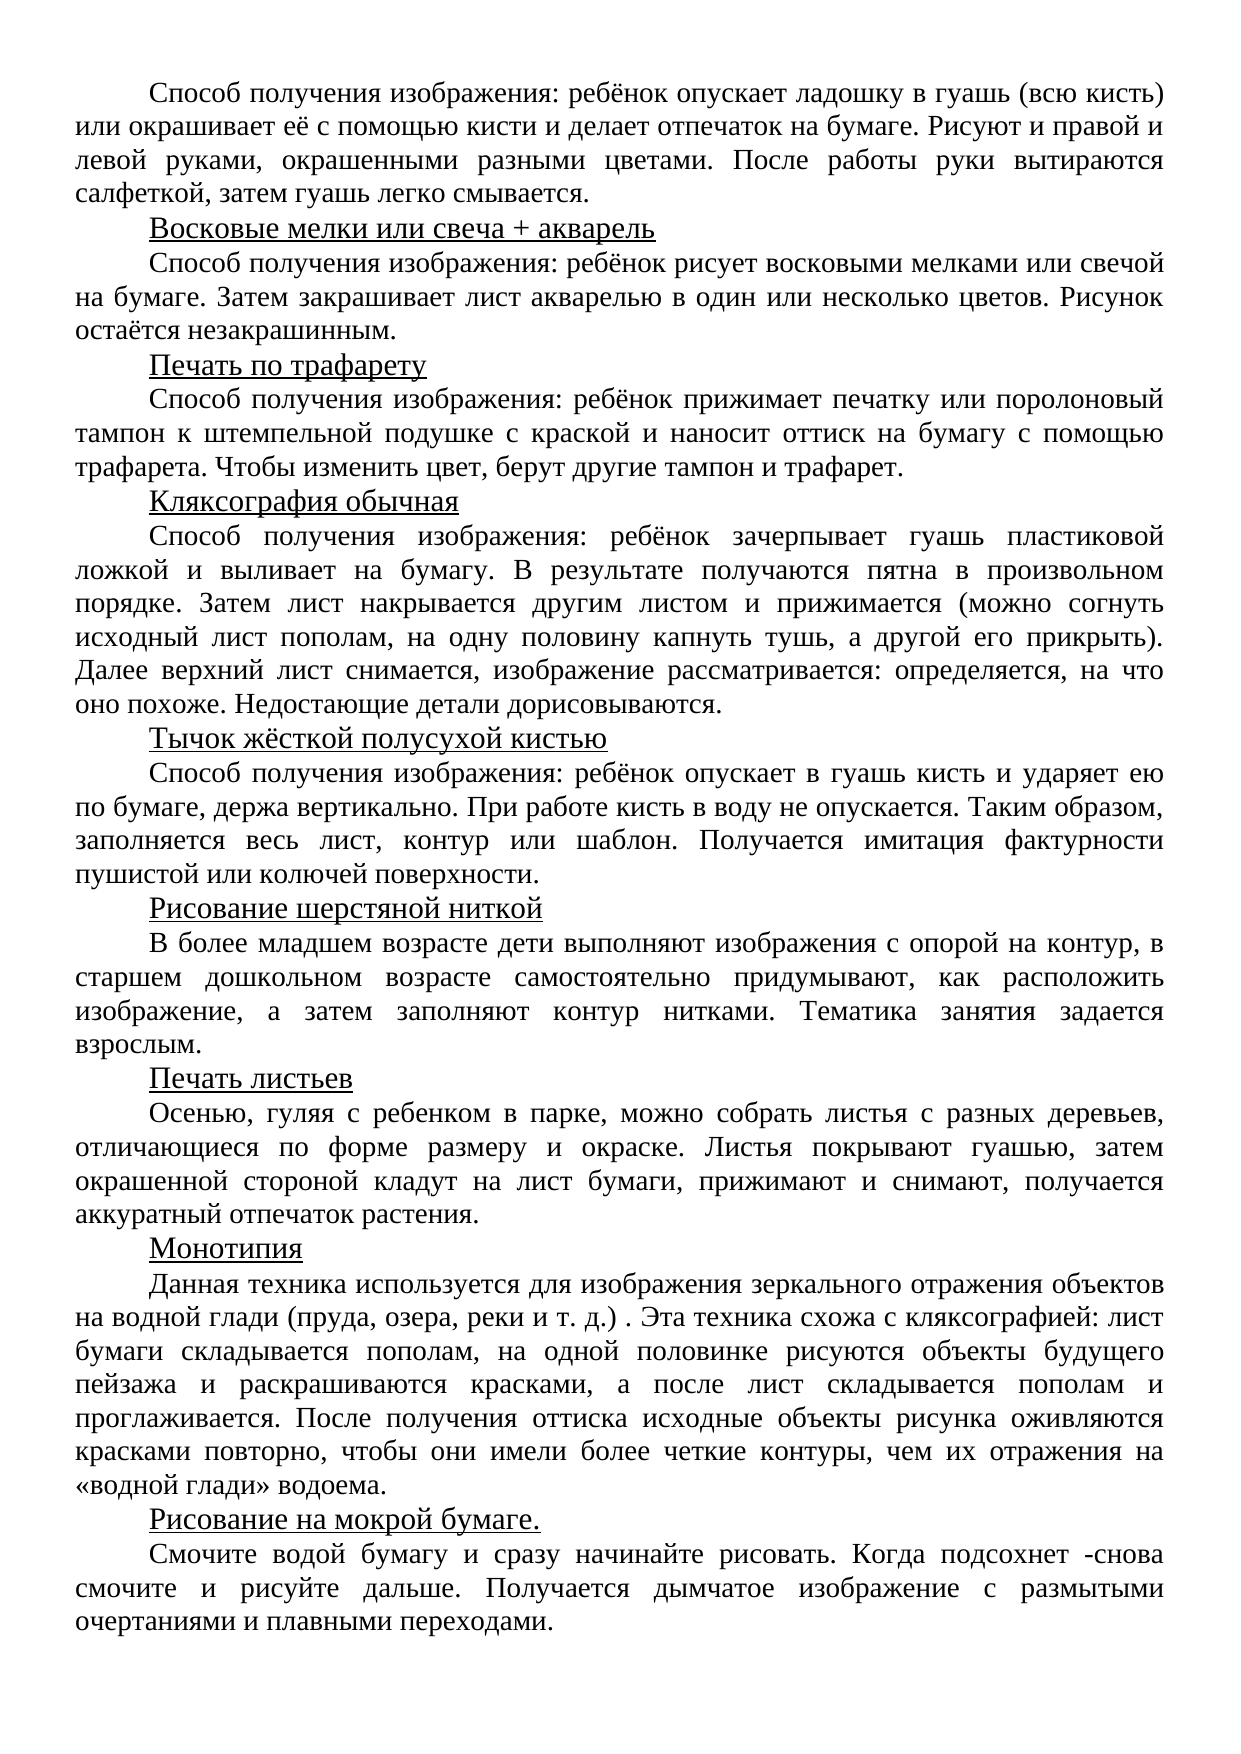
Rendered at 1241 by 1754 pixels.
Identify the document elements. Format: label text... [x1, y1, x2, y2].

text В более младшем возрасте дети выполняют изображения с опорой на контур, в старшем дошкольном возрасте самостоятельно придумывают, как расположить изображение, а затем заполняют контур нитками. Тематика занятия задается взрослым. [75, 926, 1165, 1060]
text Печать листьев [75, 1060, 1165, 1096]
text Кляксография обычная [75, 482, 1165, 518]
text Тычок жёсткой полусухой кистью [75, 719, 1165, 755]
text Способ получения изображения: ребёнок прижимает печатку или поролоновый тампон к штемпельной подушке с краской и наносит оттиск на бумагу с помощью трафарета. Чтобы изменить цвет, берут другие тампон и трафарет. [75, 382, 1165, 482]
text Данная техника используется для изображения зеркального отражения объектов на водной глади (пруда, озера, реки и т. д.) . Эта техника схожа с кляксографией: лист бумаги складывается пополам, на одной половинке рисуются объекты будущего пейзажа и раскрашиваются красками, а после лист складывается пополам и проглаживается. После получения оттиска исходные объекты рисунка оживляются красками повторно, чтобы они имели более четкие контуры, чем их отражения на «водной глади» водоема. [75, 1266, 1165, 1501]
text Смочите водой бумагу и сразу начинайте рисовать. Когда подсохнет -снова смочите и рисуйте дальше. Получается дымчатое изображение с размытыми очертаниями и плавными переходами. [75, 1536, 1165, 1637]
text Печать по трафарету [75, 346, 1165, 382]
text Рисование шерстяной ниткой [75, 889, 1165, 926]
text Способ получения изображения: ребёнок зачерпывает гуашь пластиковой ложкой и выливает на бумагу. В результате получаются пятна в произвольном порядке. Затем лист накрывается другим листом и прижимается (можно согнуть исходный лист пополам, на одну половину капнуть тушь, а другой его прикрыть). Далее верхний лист снимается, изображение рассматривается: определяется, на что оно похоже. Недостающие детали дорисовываются. [75, 518, 1165, 719]
text Рисование на мокрой бумаге. [75, 1501, 1165, 1536]
text Способ получения изображения: ребёнок рисует восковыми мелками или свечой на бумаге. Затем закрашивает лист акварелью в один или несколько цветов. Рисунок остаётся незакрашинным. [75, 245, 1165, 346]
text Способ получения изображения: ребёнок опускает ладошку в гуашь (всю кисть) или окрашивает её с помощью кисти и делает отпечаток на бумаге. Рисуют и правой и левой руками, окрашенными разными цветами. После работы руки вытираются салфеткой, затем гуашь легко смывается. [75, 75, 1165, 209]
text Осенью, гуляя с ребенком в парке, можно собрать листья с разных деревьев, отличающиеся по форме размеру и окраске. Листья покрывают гуашью, затем окрашенной стороной кладут на лист бумаги, прижимают и снимают, получается аккуратный отпечаток растения. [75, 1096, 1165, 1230]
text Способ получения изображения: ребёнок опускает в гуашь кисть и ударяет ею по бумаге, держа вертикально. При работе кисть в воду не опускается. Таким образом, заполняется весь лист, контур или шаблон. Получается имитация фактурности пушистой или колючей поверхности. [75, 755, 1165, 889]
text Монотипия [75, 1230, 1165, 1266]
text Восковые мелки или свеча + акварель [75, 209, 1165, 245]
